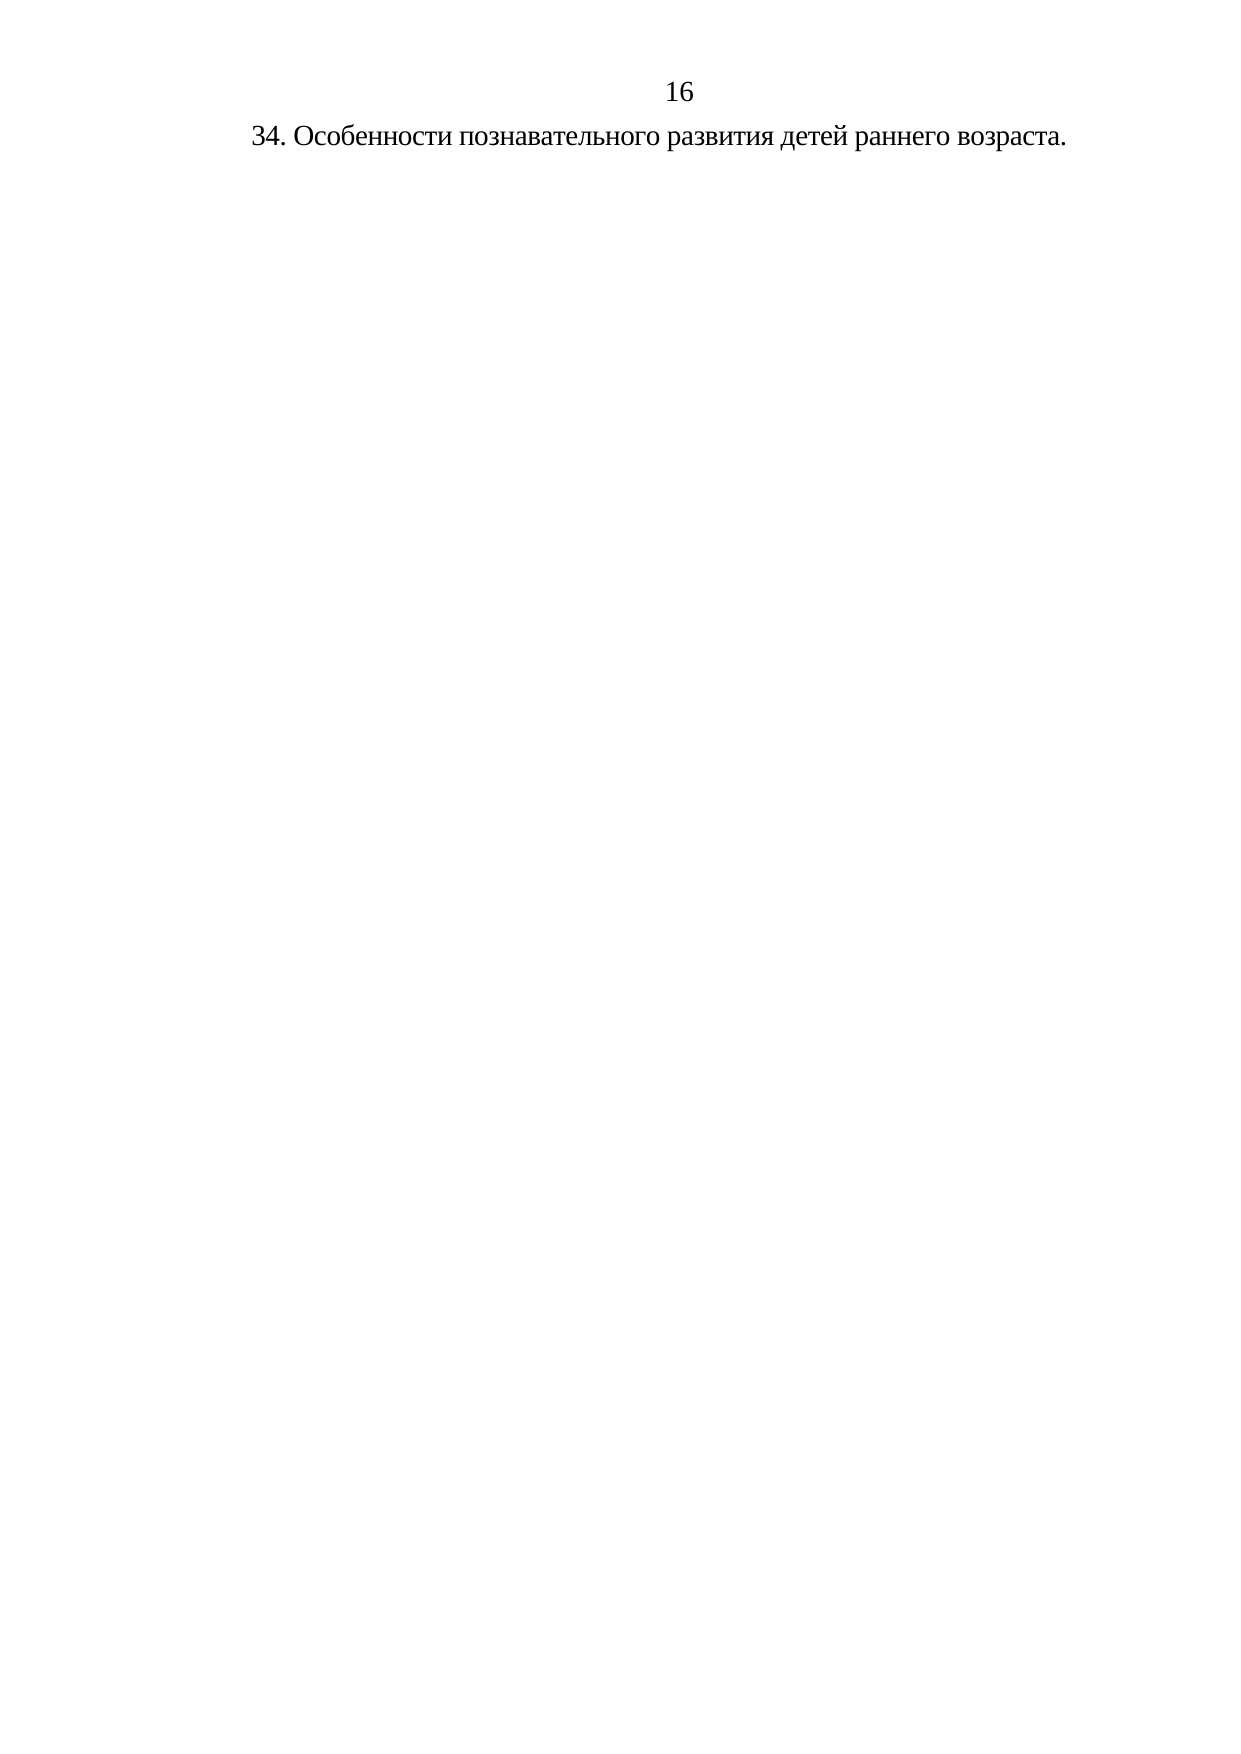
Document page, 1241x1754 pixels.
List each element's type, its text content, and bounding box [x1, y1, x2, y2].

text 34. Особенности познавательного развития детей раннего возраста. [177, 118, 1181, 152]
